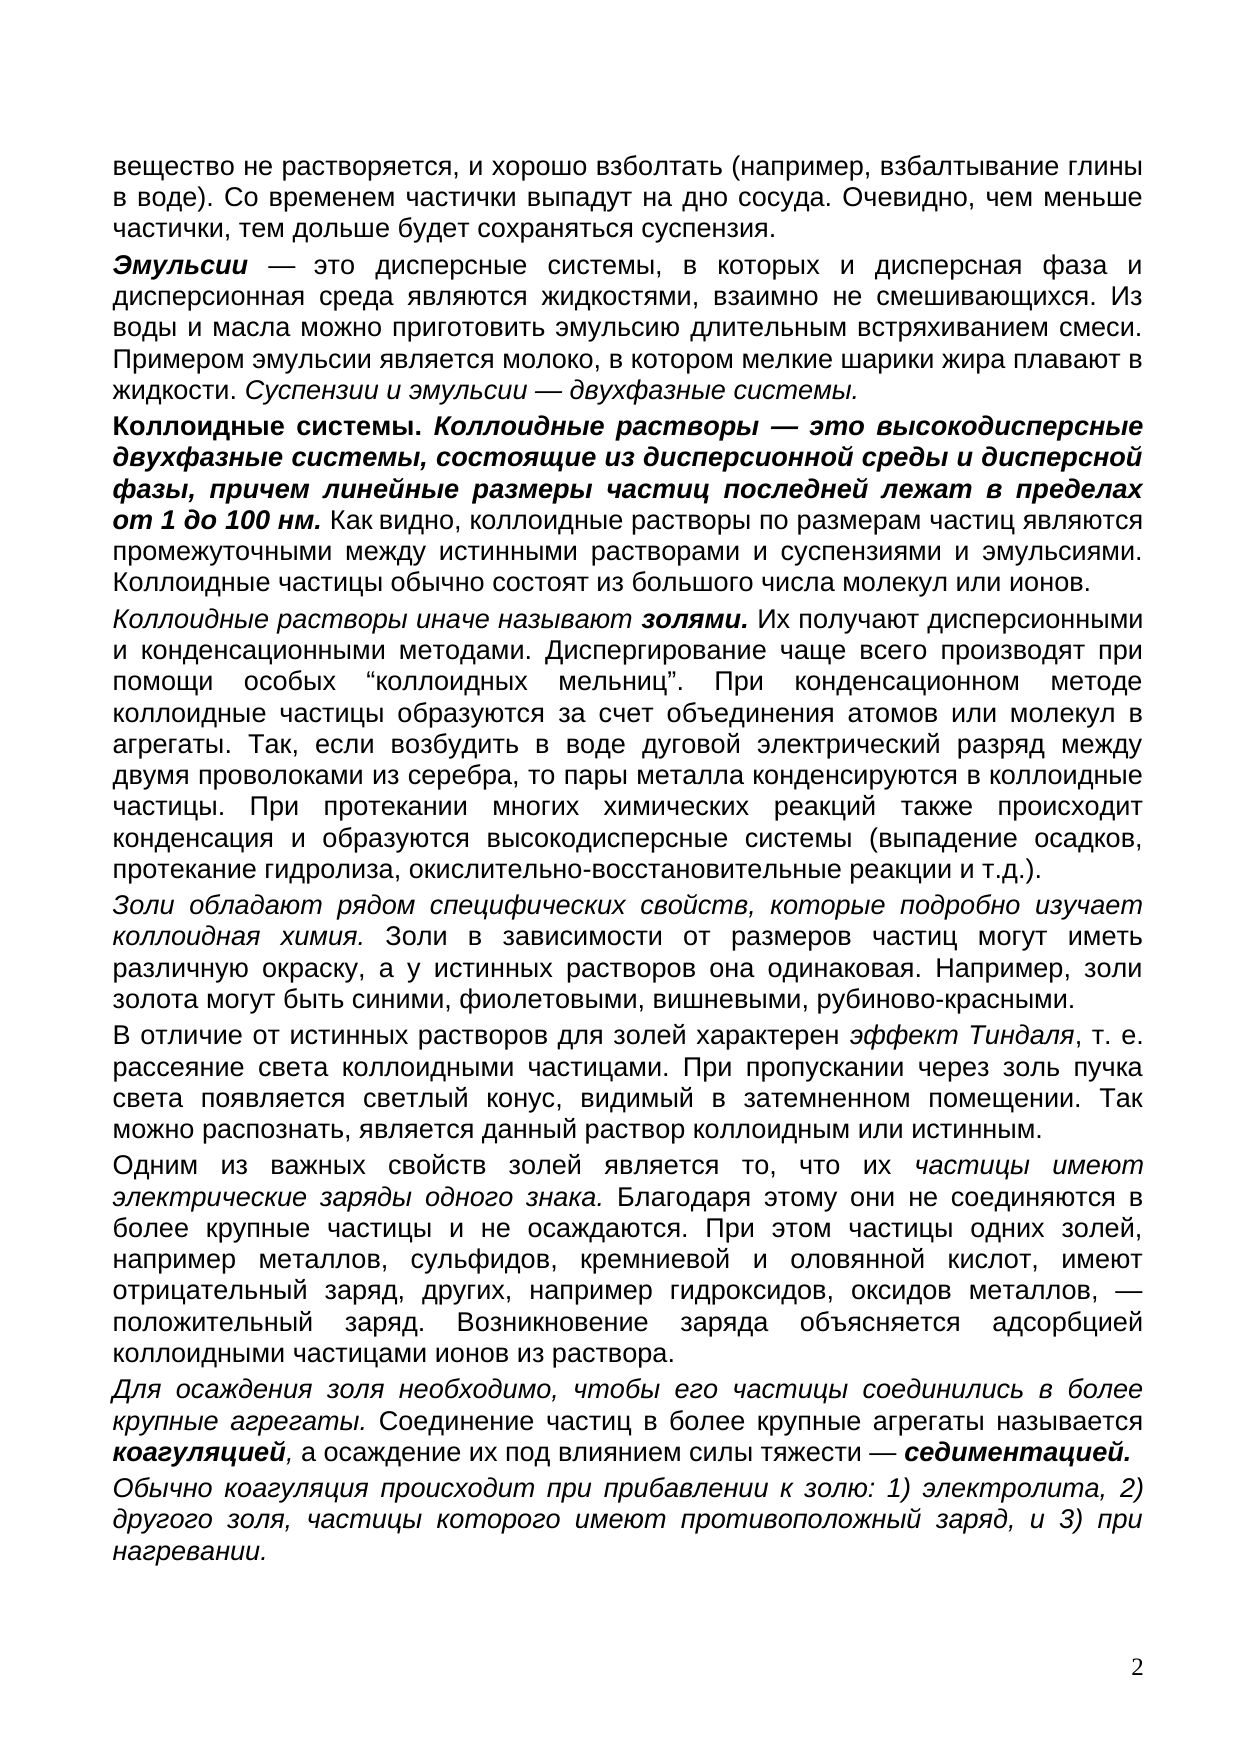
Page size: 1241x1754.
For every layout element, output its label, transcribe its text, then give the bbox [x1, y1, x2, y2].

text Обычно коагуляция происходит при прибавлении к золю: 1) электролита, 2) другого золя, частицы которого имеют противоположный заряд, и 3) при нагревании. [112, 1472, 1144, 1566]
text Золи обладают рядом специфических свойств, которые подробно изучает коллоидная химия. Золи в зависимости от размеров частиц могут иметь различную окраску, а у истинных растворов она одинаковая. Например, золи золота могут быть синими, фиолетовыми, вишневыми, рубиново-красными. [112, 889, 1144, 1014]
text Одним из важных свойств золей является то, что их частицы имеют электрические заряды одного знака. Благодаря этому они не соединяются в более крупные частицы и не осаждаются. При этом частицы одних золей, например металлов, сульфидов, кремниевой и оловянной кислот, имеют отрицательный заряд, других, например гидроксидов, оксидов металлов, — положительный заряд. Возникновение заряда объясняется адсорбцией коллоидными частицами ионов из раствора. [112, 1149, 1144, 1368]
text Коллоидные растворы иначе называют золями. Их получают дисперсионными и конденсационными методами. Диспергирование чаще всего производят при помощи особых “коллоидных мельниц”. При конденсационном методе коллоидные частицы образуются за счет объединения атомов или молекул в агрегаты. Так, если возбудить в воде дуговой электрический разряд между двумя проволоками из серебра, то пары металла конденсируются в коллоидные частицы. При протекании многих химических реакций также происходит конденсация и образуются высокодисперсные системы (выпадение осадков, протекание гидролиза, окислительно-восстановительные реакции и т.д.). [112, 603, 1144, 884]
text Для осаждения золя необходимо, чтобы его частицы соединились в более крупные агрегаты. Соединение частиц в более крупные агрегаты называется коагуляцией, а осаждение их под влиянием силы тяжести — седиментацией. [112, 1373, 1144, 1467]
text В отличие от истинных растворов для золей характерен эффект Тиндаля, т. е. рассеяние света коллоидными частицами. При пропускании через золь пучка света появляется светлый конус, видимый в затемненном помещении. Так можно распознать, является данный раствор коллоидным или истинным. [112, 1019, 1144, 1144]
text Эмульсии — это дисперсные системы, в которых и дисперсная фаза и дисперсионная среда являются жидкостями, взаимно не смешивающихся. Из воды и масла можно приготовить эмульсию длительным встряхиванием смеси. Примером эмульсии является молоко, в котором мелкие шарики жира плавают в жидкости. Суспензии и эмульсии — двухфазные системы. [112, 249, 1144, 405]
text Коллоидные системы. Коллоидные растворы — это высокодисперсные двухфазные системы, состоящие из дисперсионной среды и дисперсной фазы, причем линейные размеры частиц последней лежат в пределах от 1 до 100 нм. Как видно, коллоидные растворы по размерам частиц являются промежуточными между истинными растворами и суспензиями и эмульсиями. Коллоидные частицы обычно состоят из большого числа молекул или ионов. [112, 410, 1144, 598]
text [112, 150, 1144, 244]
